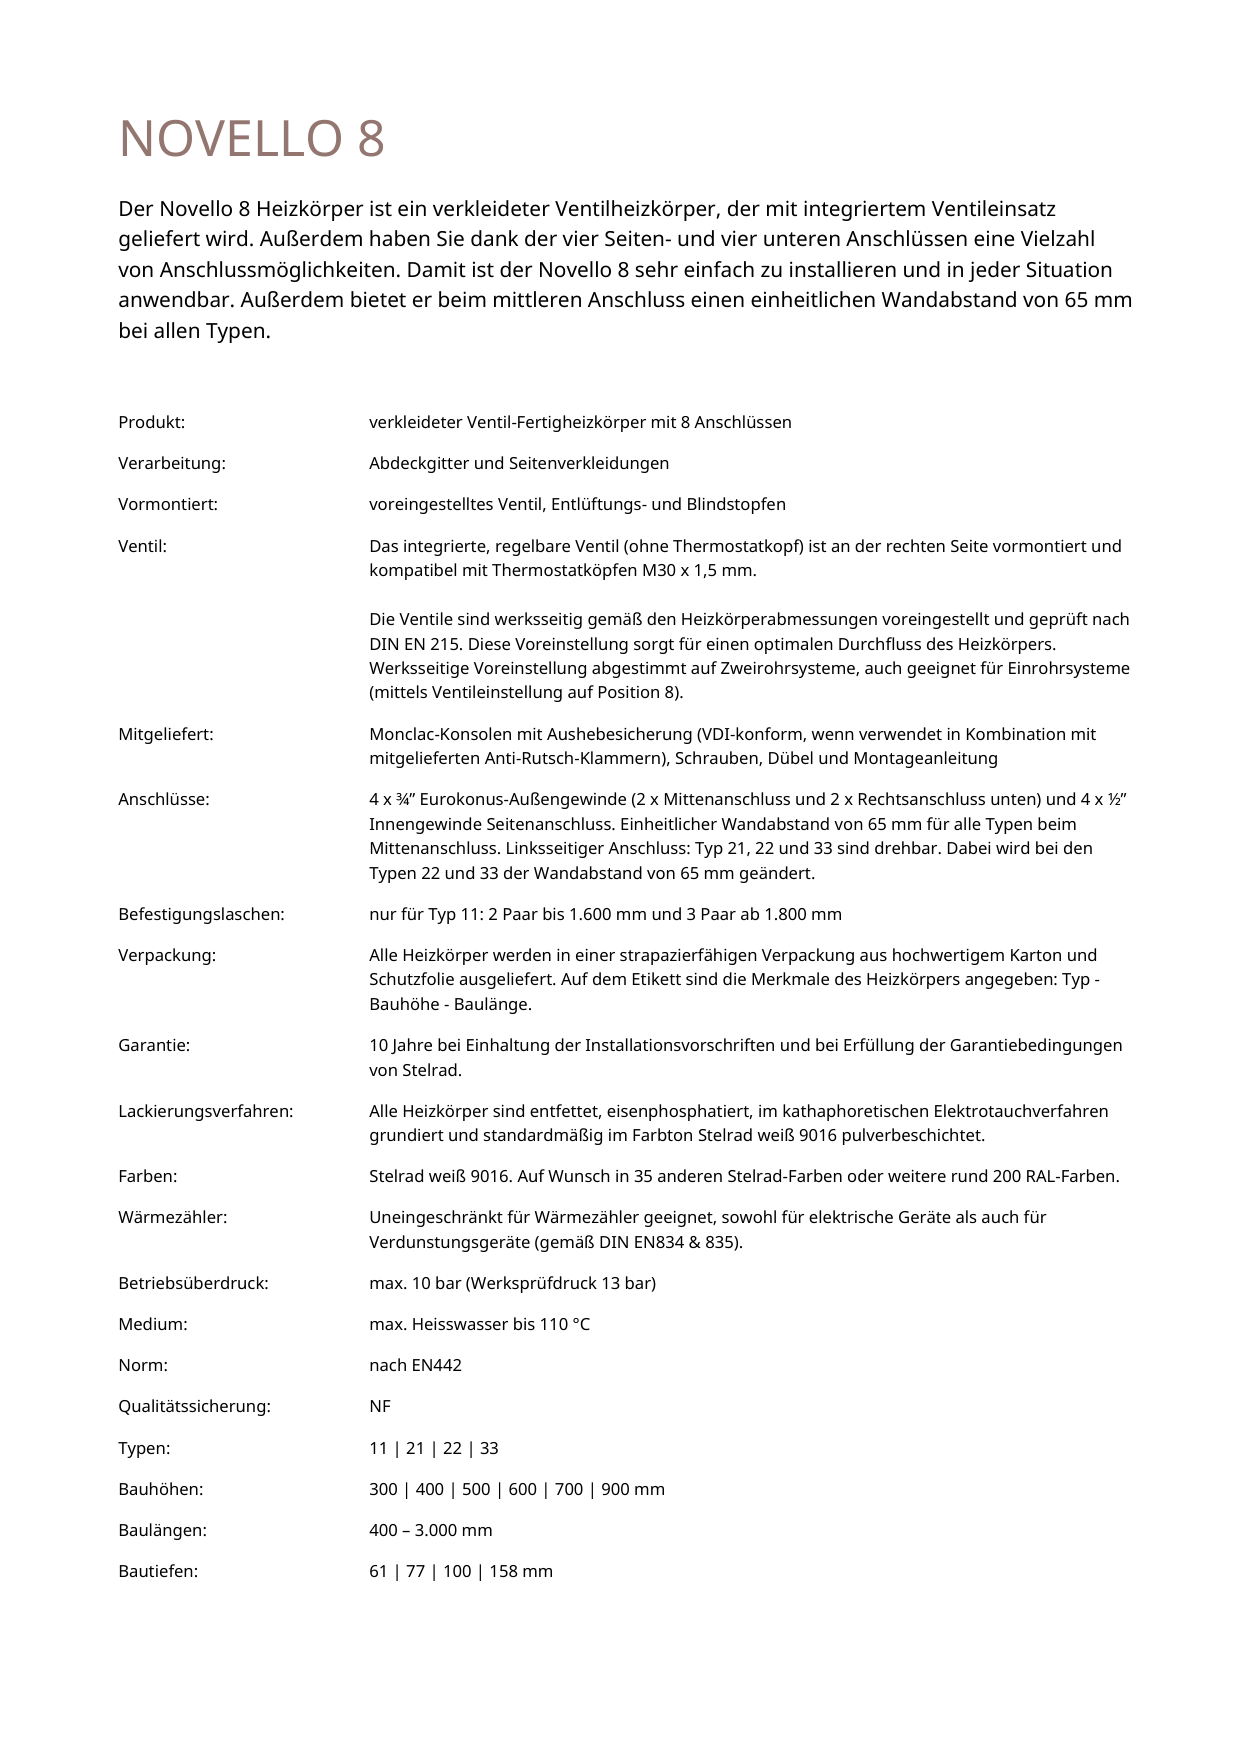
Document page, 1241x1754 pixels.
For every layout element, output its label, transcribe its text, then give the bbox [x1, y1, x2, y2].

text Produkt: verkleideter Ventil-Fertigheizkörper mit 8 Anschlüssen [118, 411, 1137, 433]
text Wärmezähler: Uneingeschränkt für Wärmezähler geeignet, sowohl für elektrische Geräte als auch für Verdunstungsgeräte (gemäß DIN EN834 & 835). [118, 1206, 1137, 1253]
text NOVELLO 8 [118, 103, 1137, 172]
text Medium: max. Heisswasser bis 110 °C [118, 1313, 1137, 1336]
text Vormontiert: voreingestelltes Ventil, Entlüftungs- und Blindstopfen [118, 493, 1137, 516]
text Bautiefen: 61 | 77 | 100 | 158 mm [118, 1560, 1137, 1582]
text Betriebsüberdruck: max. 10 bar (Werksprüfdruck 13 bar) [118, 1272, 1137, 1294]
text Anschlüsse: 4 x ¾” Eurokonus-Außengewinde (2 x Mittenanschluss und 2 x Rechtsanschluss unten) und 4 x ½” Innengewinde Seitenanschluss. Einheitlicher Wandabstand von 65 mm für alle Typen beim Mittenanschluss. Linksseitiger Anschluss: Typ 21, 22 und 33 sind drehbar. Dabei wird bei den Typen 22 und 33 der Wandabstand von 65 mm geändert. [118, 788, 1137, 884]
text Bauhöhen: 300 | 400 | 500 | 600 | 700 | 900 mm [118, 1477, 1137, 1500]
text Typen: 11 | 21 | 22 | 33 [118, 1436, 1137, 1459]
text Qualitätssicherung: NF [118, 1395, 1137, 1418]
text Baulängen: 400 – 3.000 mm [118, 1518, 1137, 1541]
text Der Novello 8 Heizkörper ist ein verkleideter Ventilheizkörper, der mit integriertem Ventileinsatz geliefert wird. Außerdem haben Sie dank der vier Seiten- und vier unteren Anschlüssen eine Vielzahl von Anschlussmöglichkeiten. Damit ist der Novello 8 sehr einfach zu installieren und in jeder Situation anwendbar. Außerdem bietet er beim mittleren Anschluss einen einheitlichen Wandabstand von 65 mm bei allen Typen. [118, 194, 1137, 344]
text Verarbeitung: Abdeckgitter und Seitenverkleidungen [118, 452, 1137, 474]
text Verpackung: Alle Heizkörper werden in einer strapazierfähigen Verpackung aus hochwertigem Karton und Schutzfolie ausgeliefert. Auf dem Etikett sind die Merkmale des Heizkörpers angegeben: Typ - Bauhöhe - Baulänge. [118, 943, 1137, 1015]
text Garantie: 10 Jahre bei Einhaltung der Installationsvorschriften und bei Erfüllung der Garantiebedingungen von Stelrad. [118, 1034, 1137, 1081]
text Farben: Stelrad weiß 9016. Auf Wunsch in 35 anderen Stelrad-Farben oder weitere rund 200 RAL-Farben. [118, 1165, 1137, 1188]
text Befestigungslaschen: nur für Typ 11: 2 Paar bis 1.600 mm und 3 Paar ab 1.800 mm [118, 902, 1137, 925]
text Lackierungsverfahren: Alle Heizkörper sind entfettet, eisenphosphatiert, im kathaphoretischen Elektrotauchverfahren grundiert und standardmäßig im Farbton Stelrad weiß 9016 pulverbeschichtet. [118, 1099, 1137, 1146]
text Mitgeliefert: Monclac-Konsolen mit Aushebesicherung (VDI-konform, wenn verwendet in Kombination mit mitgelieferten Anti-Rutsch-Klammern), Schrauben, Dübel und Montageanleitung [118, 722, 1137, 769]
text Ventil: Das integrierte, regelbare Ventil (ohne Thermostatkopf) ist an der rechten Seite vormontiert und kompatibel mit Thermostatköpfen M30 x 1,5 mm. Die Ventile sind werksseitig gemäß den Heizkörperabmessungen voreingestellt und geprüft nach DIN EN 215. Diese Voreinstellung sorgt für einen optimalen Durchfluss des Heizkörpers. Werksseitige Voreinstellung abgestimmt auf Zweirohrsysteme, auch geeignet für Einrohrsysteme (mittels Ventileinstellung auf Position 8). [118, 534, 1137, 704]
text Norm: nach EN442 [118, 1354, 1137, 1377]
